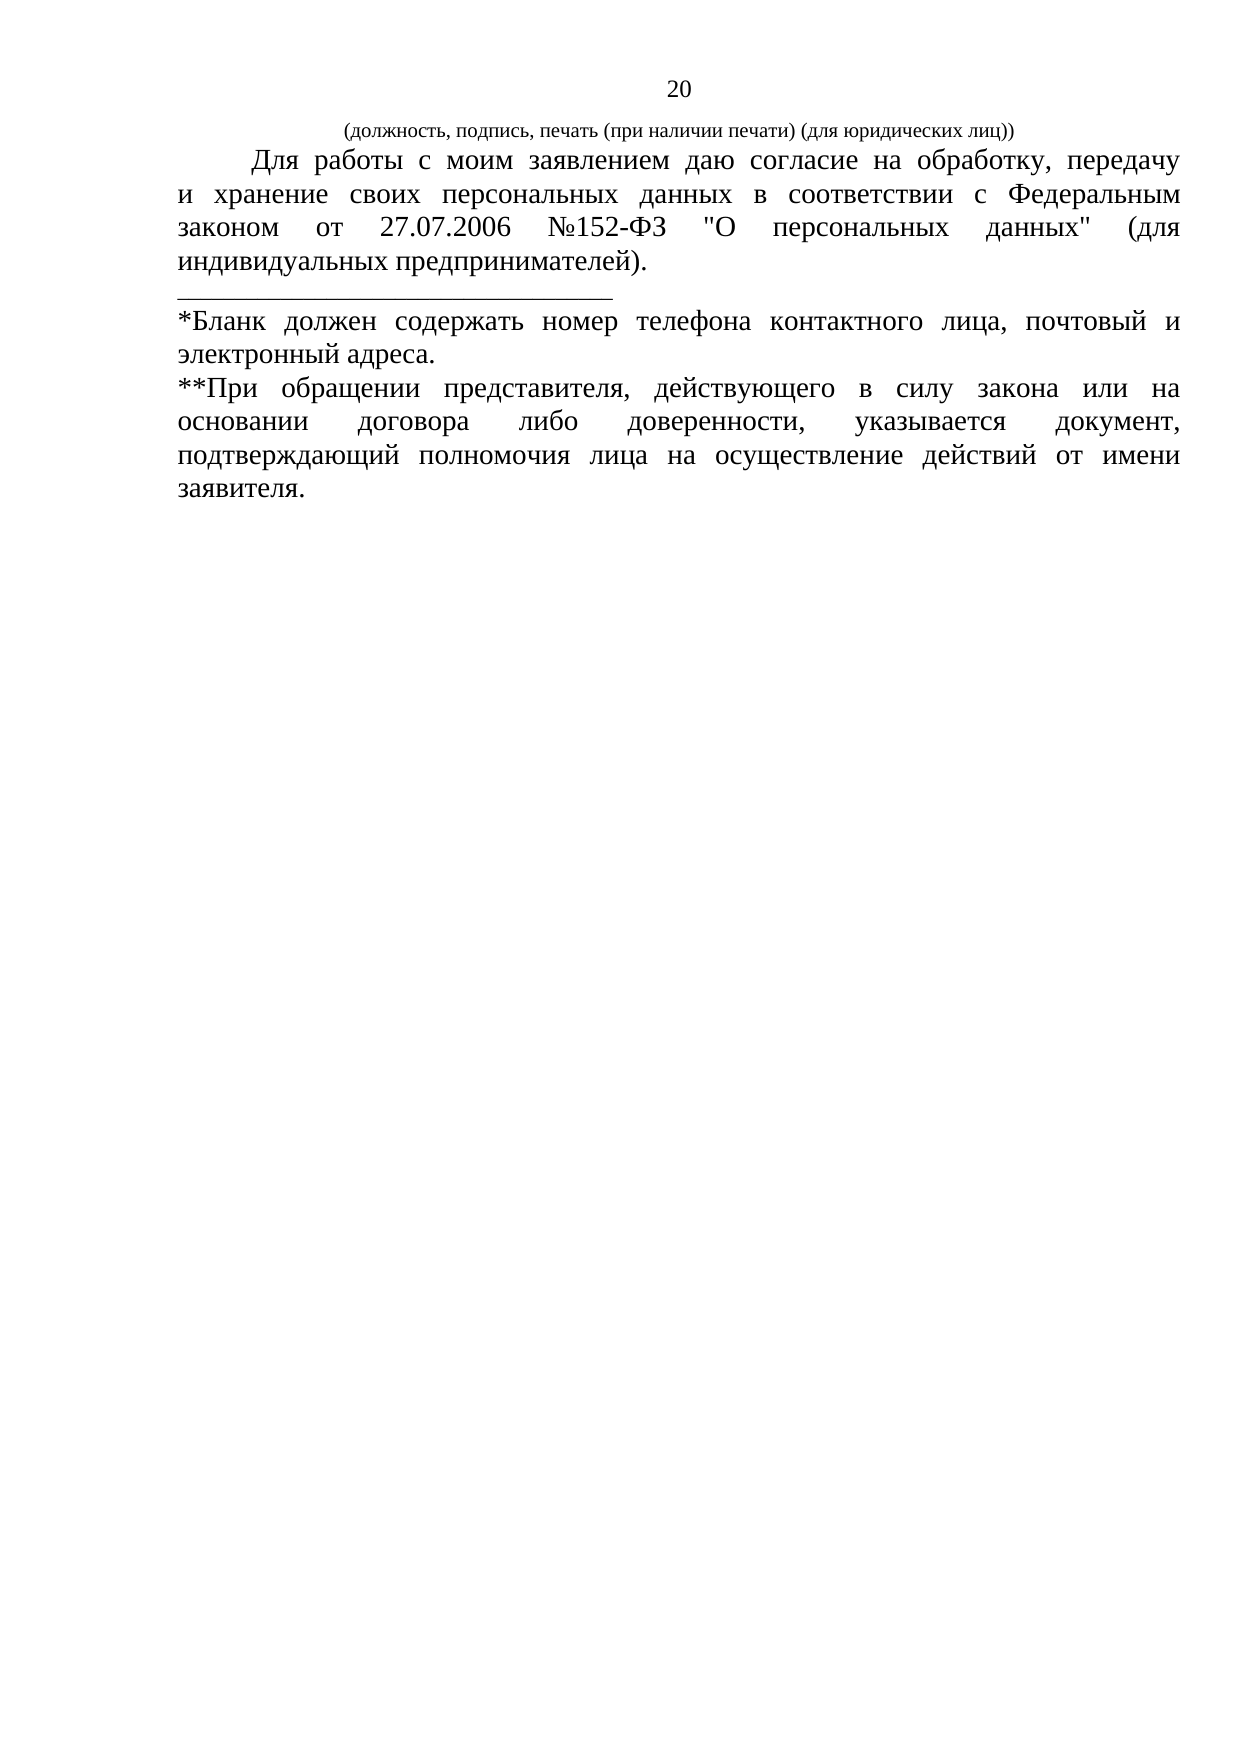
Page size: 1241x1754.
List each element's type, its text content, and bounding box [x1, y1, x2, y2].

text Для работы с моим заявлением даю согласие на обработку, передачу и хранение своих персональных данных в соответствии с Федеральным законом от 27.07.2006 №152-ФЗ "О персональных данных" (для индивидуальных предпринимателей). [177, 142, 1181, 276]
text *Бланк должен содержать номер телефона контактного лица, почтовый и электронный адреса. [177, 303, 1181, 370]
text (должность, подпись, печать (при наличии печати) (для юридических лиц)) [177, 118, 1181, 142]
text **При обращении представителя, действующего в силу закона или на основании договора либо доверенности, указывается документ, подтверждающий полномочия лица на осуществление действий от имени заявителя. [177, 370, 1181, 504]
text ______________________________________ [177, 276, 1181, 303]
